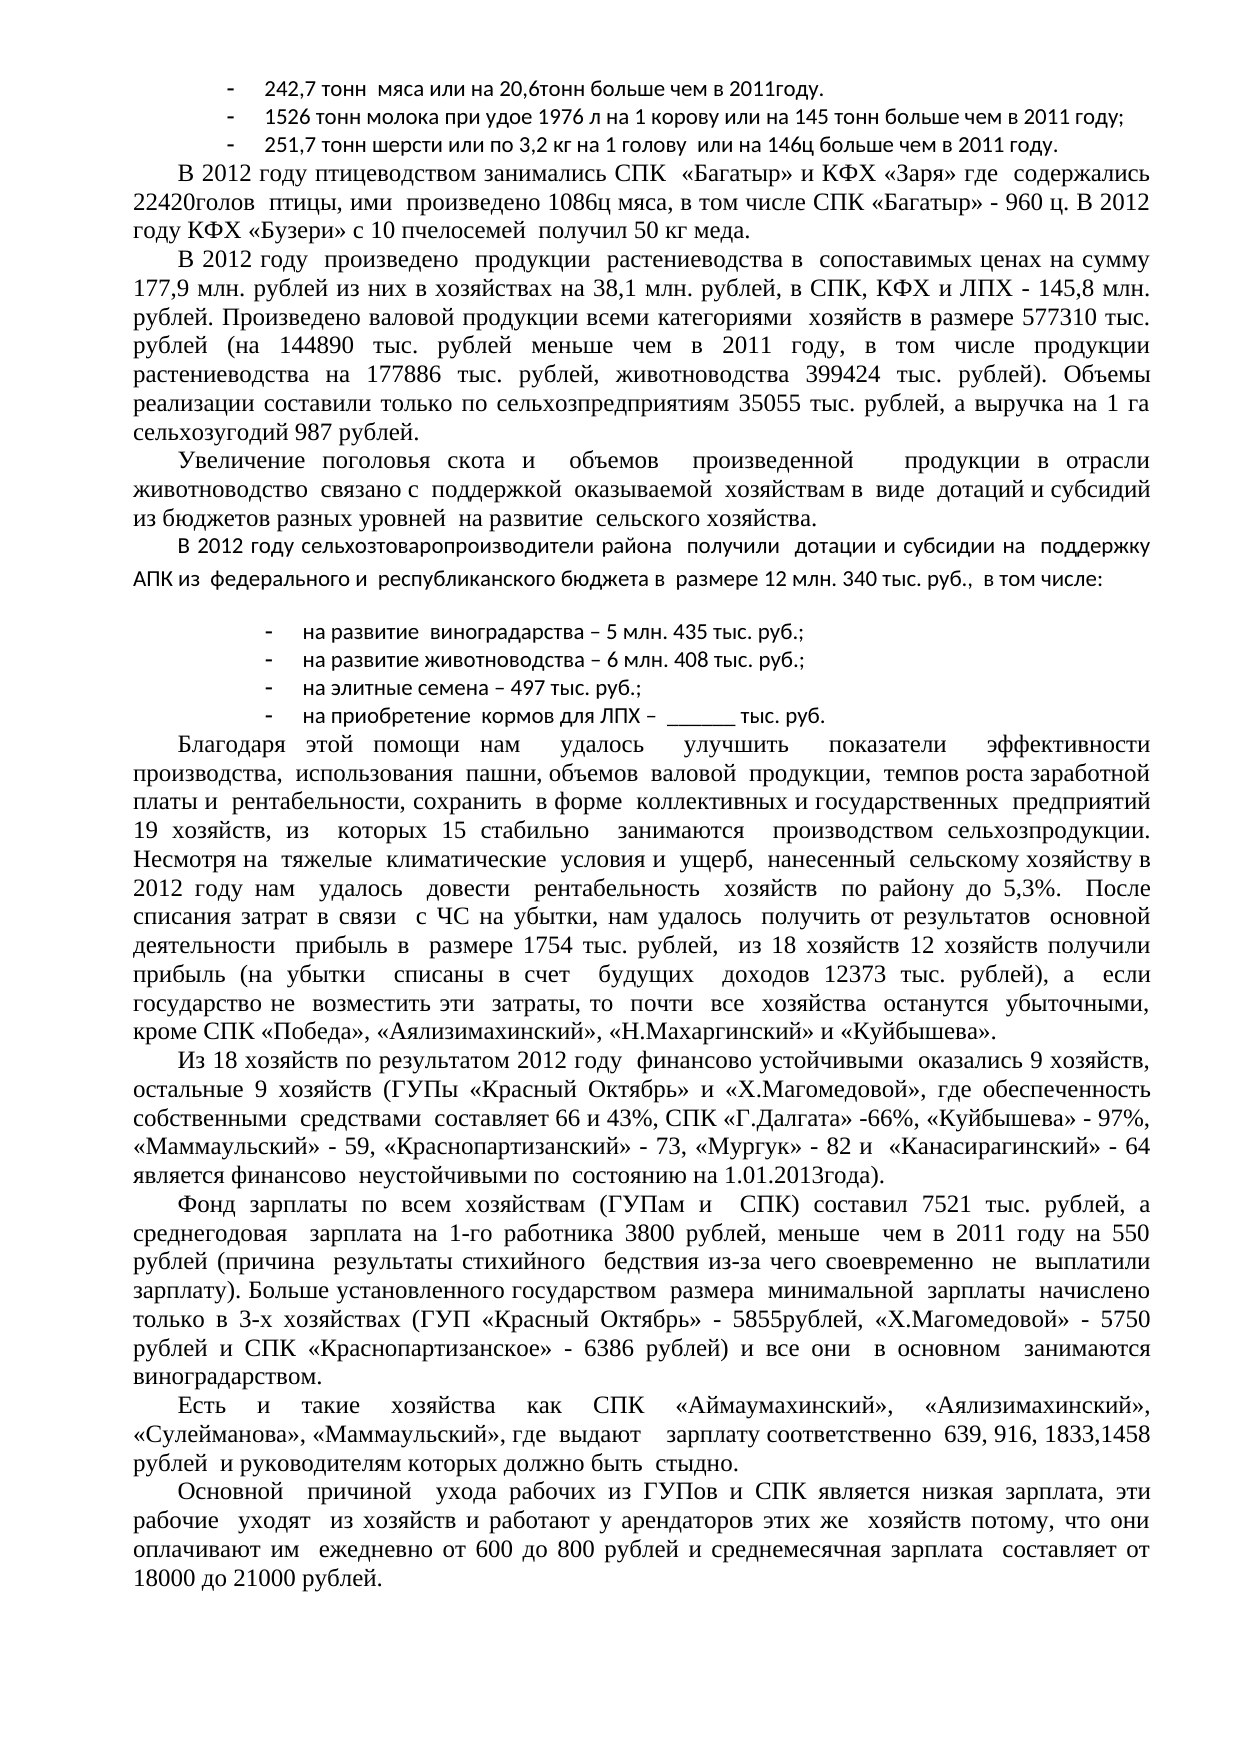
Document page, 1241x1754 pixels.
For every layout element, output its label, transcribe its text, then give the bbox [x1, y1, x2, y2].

text Увеличение поголовья скота и объемов произведенной продукции в отрасли животноводство связано с поддержкой оказываемой хозяйствам в виде дотаций и субсидий из бюджетов разных уровней на развитие сельского хозяйства. [133, 445, 1152, 532]
list на элитные семена – 497 тыс. руб.; [265, 673, 1152, 701]
text Есть и такие хозяйства как СПК «Аймаумахинский», «Аялизимахинский», «Сулейманова», «Маммаульский», где выдают зарплату соответственно 639, 916, 1833,1458 рублей и руководителям которых должно быть стыдно. [133, 1390, 1152, 1476]
text Из 18 хозяйств по результатом 2012 году финансово устойчивыми оказались 9 хозяйств, остальные 9 хозяйств (ГУПы «Красный Октябрь» и «Х.Магомедовой», где обеспеченность собственными средствами составляет 66 и 43%, СПК «Г.Далгата» -66%, «Куйбышева» - 97%, «Маммаульский» - 59, «Краснопартизанский» - 73, «Мургук» - 82 и «Канасирагинский» - 64 является финансово неустойчивыми по состоянию на 1.01.2013года). [133, 1045, 1152, 1189]
text В 2012 году птицеводством занимались СПК «Багатыр» и КФХ «Заря» где содержались 22420голов птицы, ими произведено 1086ц мяса, в том числе СПК «Багатыр» - 960 ц. В 2012 году КФХ «Бузери» с 10 пчелосемей получил 50 кг меда. [133, 158, 1152, 244]
text Основной причиной ухода рабочих из ГУПов и СПК является низкая зарплата, эти рабочие уходят из хозяйств и работают у арендаторов этих же хозяйств потому, что они оплачивают им ежедневно от 600 до 800 рублей и среднемесячная зарплата составляет от 18000 до 21000 рублей. [133, 1476, 1152, 1591]
text Фонд зарплаты по всем хозяйствам (ГУПам и СПК) составил 7521 тыс. рублей, а среднегодовая зарплата на 1-го работника 3800 рублей, меньше чем в 2011 году на 550 рублей (причина результаты стихийного бедствия из-за чего своевременно не выплатили зарплату). Больше установленного государством размера минимальной зарплаты начислено только в 3-х хозяйствах (ГУП «Красный Октябрь» - 5855рублей, «Х.Магомедовой» - 5750 рублей и СПК «Краснопартизанское» - 6386 рублей) и все они в основном занимаются виноградарством. [133, 1189, 1152, 1390]
text В 2012 году произведено продукции растениеводства в сопоставимых ценах на сумму 177,9 млн. рублей из них в хозяйствах на 38,1 млн. рублей, в СПК, КФХ и ЛПХ - 145,8 млн. рублей. Произведено валовой продукции всеми категориями хозяйств в размере 577310 тыс. рублей (на 144890 тыс. рублей меньше чем в 2011 году, в том числе продукции растениеводства на 177886 тыс. рублей, животноводства 399424 тыс. рублей). Объемы реализации составили только по сельхозпредприятиям 35055 тыс. рублей, а выручка на 1 га сельхозугодий 987 рублей. [133, 244, 1152, 445]
list 251,7 тонн шерсти или по 3,2 кг на 1 голову или на 146ц больше чем в 2011 году. [227, 130, 1152, 158]
list на приобретение кормов для ЛПХ – ______ тыс. руб. [265, 701, 1152, 729]
list 1526 тонн молока при удое 1976 л на 1 корову или на 145 тонн больше чем в 2011 году; [227, 102, 1152, 130]
text Благодаря этой помощи нам удалось улучшить показатели эффективности производства, использования пашни, объемов валовой продукции, темпов роста заработной платы и рентабельности, сохранить в форме коллективных и государственных предприятий 19 хозяйств, из которых 15 стабильно занимаются производством сельхозпродукции. Несмотря на тяжелые климатические условия и ущерб, нанесенный сельскому хозяйству в 2012 году нам удалось довести рентабельность хозяйств по району до 5,3%. После списания затрат в связи с ЧС на убытки, нам удалось получить от результатов основной деятельности прибыль в размере 1754 тыс. рублей, из 18 хозяйств 12 хозяйств получили прибыль (на убытки списаны в счет будущих доходов 12373 тыс. рублей), а если государство не возместить эти затраты, то почти все хозяйства останутся убыточными, кроме СПК «Победа», «Аялизимахинский», «Н.Махаргинский» и «Куйбышева». [133, 729, 1152, 1045]
list на развитие виноградарства – 5 млн. 435 тыс. руб.; [265, 617, 1152, 645]
list на развитие животноводства – 6 млн. 408 тыс. руб.; [265, 645, 1152, 673]
list 242,7 тонн мяса или на 20,6тонн больше чем в 2011году. [227, 74, 1152, 102]
text В 2012 году сельхозтоваропроизводители района получили дотации и субсидии на поддержку АПК из федерального и республиканского бюджета в размере 12 млн. 340 тыс. руб., в том числе: [133, 532, 1152, 592]
